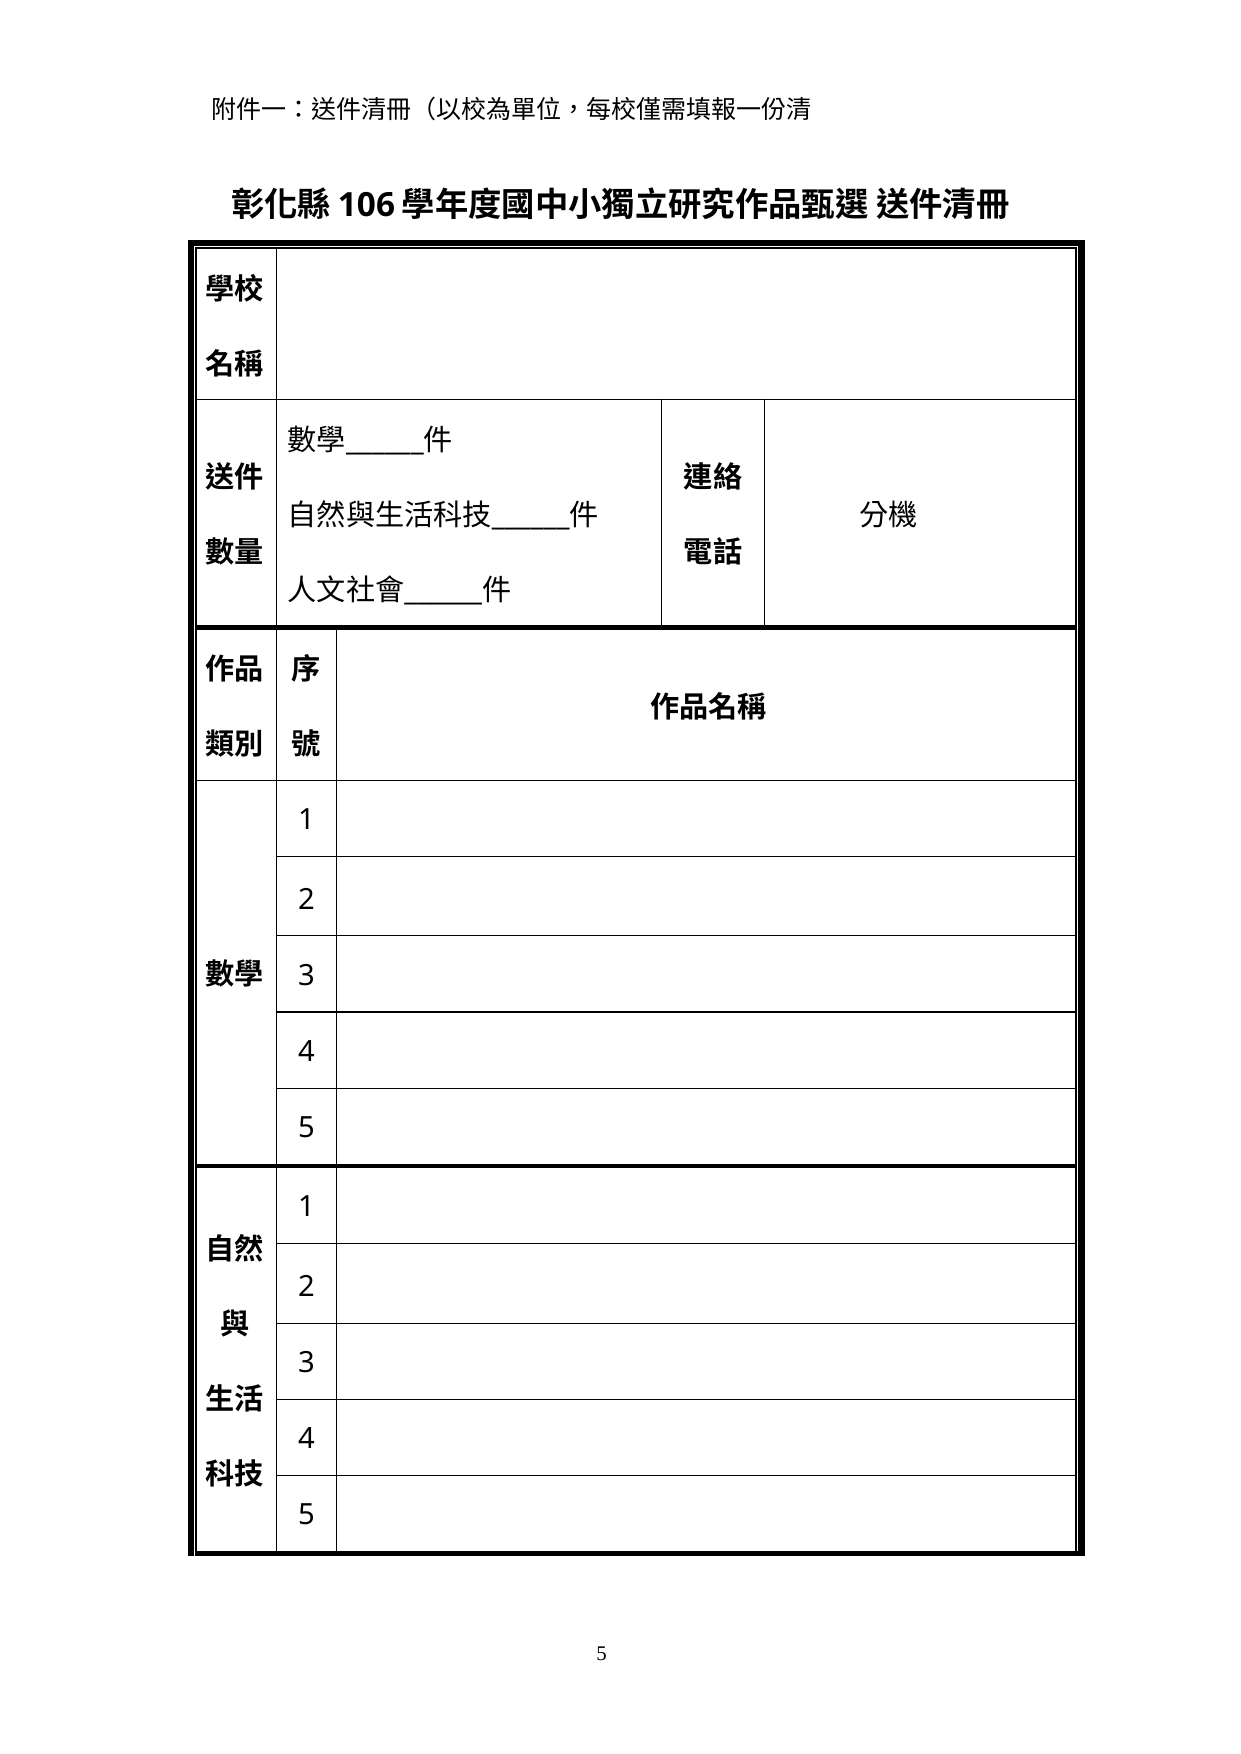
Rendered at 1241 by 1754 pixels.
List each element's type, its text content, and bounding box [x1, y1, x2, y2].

table_cell [337, 781, 1075, 856]
table_cell 分機 [765, 400, 1075, 625]
table_cell [337, 1244, 1075, 1323]
table_cell 1 [277, 781, 336, 856]
table_cell 序號 [277, 630, 336, 779]
table_cell 數學______件 自然與生活科技______件 人文社會______件 [277, 400, 661, 625]
table_cell [337, 1476, 1075, 1551]
table_cell [337, 936, 1075, 1011]
table_cell [337, 1168, 1075, 1243]
text 彰化縣106學年度國中小獨立研究作品甄選 送件清冊 [187, 164, 1053, 239]
table_cell 5 [277, 1476, 336, 1551]
table_cell 數學 [197, 781, 276, 1163]
table_cell 4 [277, 1013, 336, 1087]
table_cell 作品名稱 [337, 630, 1075, 779]
table_cell [337, 1400, 1075, 1475]
table_cell 連絡電話 [662, 400, 764, 625]
table_cell 3 [277, 936, 336, 1011]
table_cell 1 [277, 1168, 336, 1243]
table_cell [337, 1013, 1075, 1087]
table_header 學校 名稱 [197, 249, 276, 399]
table_cell 5 [277, 1089, 336, 1163]
table_cell 自然與 生活 科技 [197, 1168, 276, 1551]
table_cell [337, 857, 1075, 935]
table_cell 作品 類別 [197, 630, 276, 779]
table_cell [337, 1324, 1075, 1399]
table_cell 3 [277, 1324, 336, 1399]
table_cell 2 [277, 857, 336, 935]
table_cell 送件數量 [197, 400, 276, 625]
table_cell 2 [277, 1244, 336, 1323]
table_cell 4 [277, 1400, 336, 1475]
table_cell [337, 1089, 1075, 1163]
table_header [277, 249, 1075, 399]
